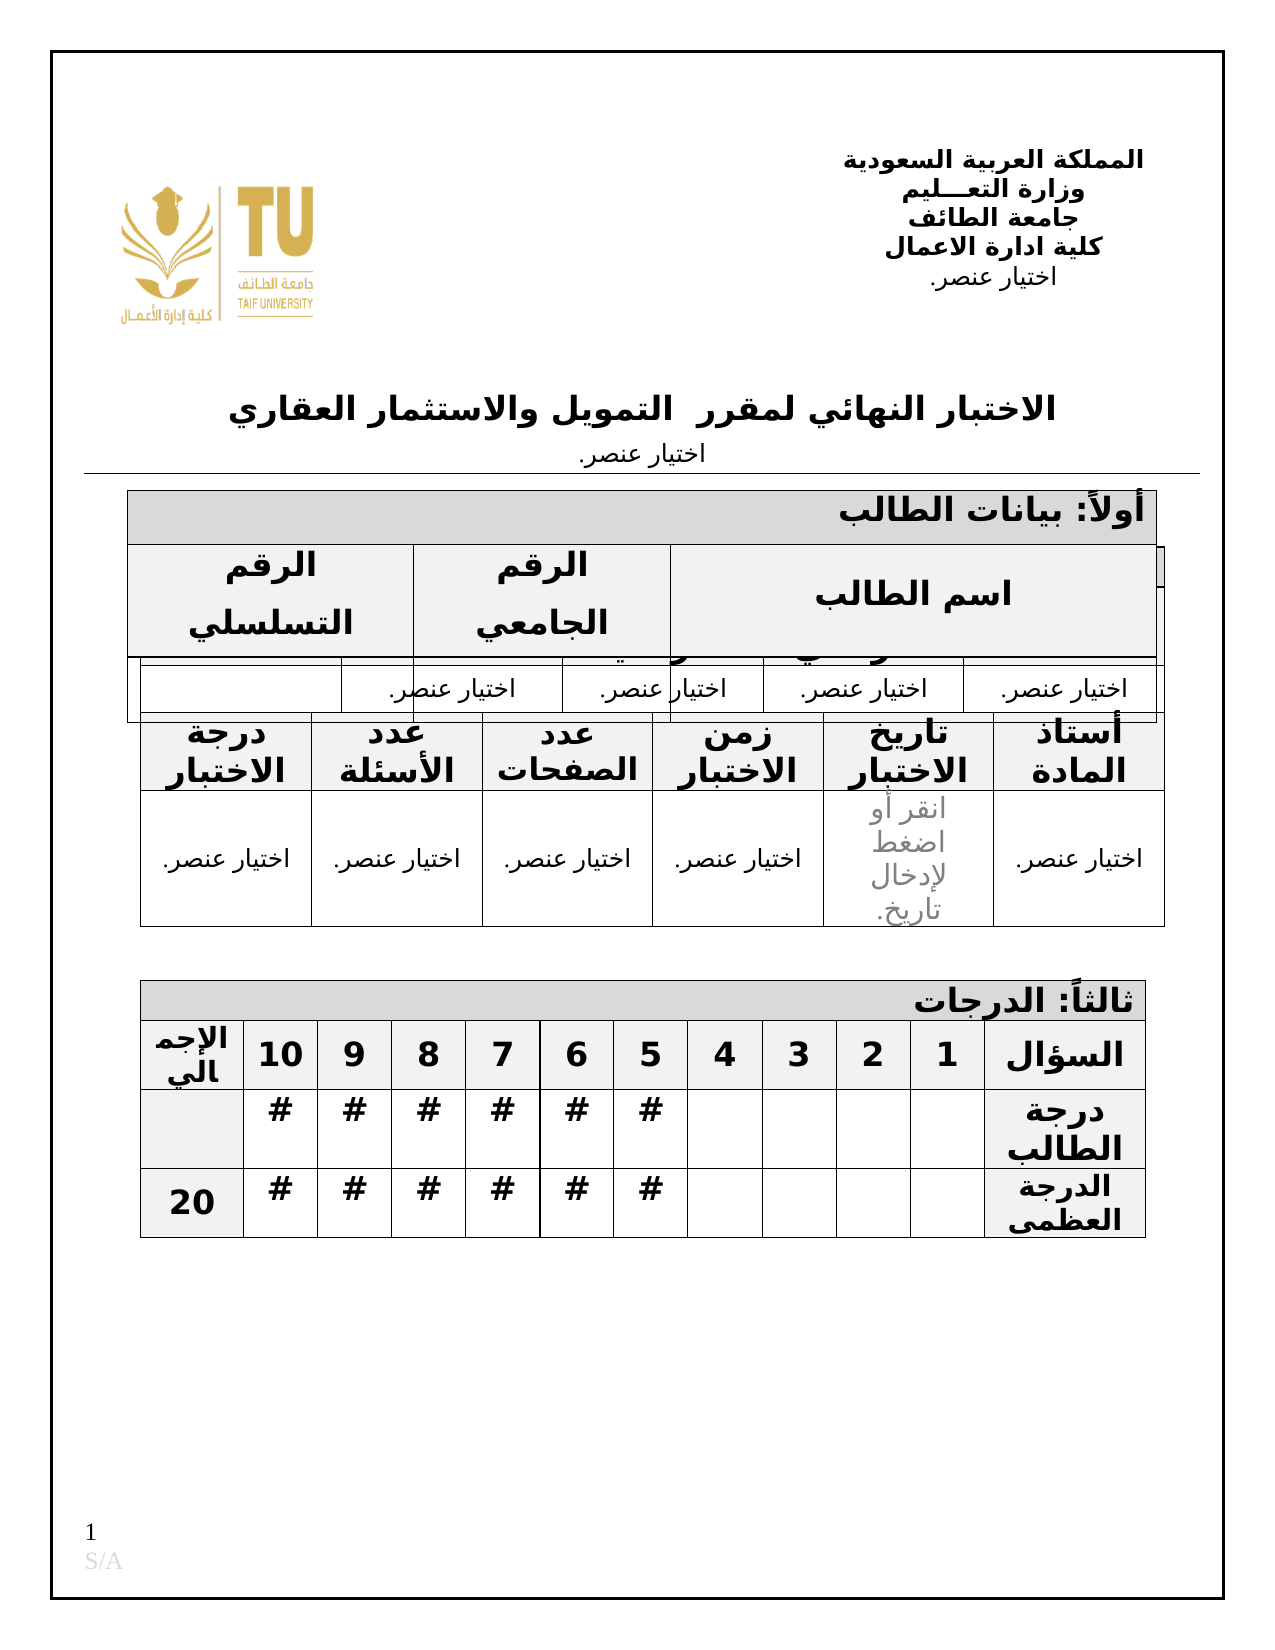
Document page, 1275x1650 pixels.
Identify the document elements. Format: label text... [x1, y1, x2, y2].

table_header ثالثاً: الدرجات [141, 981, 1145, 1020]
table_cell 2 [837, 1021, 910, 1089]
table_cell # [466, 1090, 539, 1168]
table_cell [837, 1090, 910, 1168]
table_cell # [244, 1169, 317, 1237]
table_cell [688, 1090, 762, 1168]
table_cell 20 [141, 1169, 243, 1237]
table_cell 8 [392, 1021, 465, 1089]
table_cell 9 [318, 1021, 391, 1089]
table_cell 1 [911, 1021, 984, 1089]
table_cell [688, 1169, 762, 1237]
table_cell [763, 1169, 836, 1237]
table_cell # [614, 1169, 687, 1237]
table_cell [141, 1090, 243, 1168]
table_cell # [318, 1169, 391, 1237]
table_cell الرقم التسلسلي [128, 545, 413, 656]
table_cell الرقم الجامعي [414, 545, 670, 656]
table_cell # [541, 1090, 613, 1168]
table_cell # [244, 1090, 317, 1168]
table_cell # [392, 1169, 465, 1237]
table_cell [911, 1090, 984, 1168]
table_cell # [614, 1090, 687, 1168]
table_cell عدد الأسئلة [312, 723, 482, 790]
table_cell درجة الاختبار [141, 723, 311, 790]
table_cell درجة الطالب [985, 1090, 1145, 1168]
table_cell # [466, 1169, 539, 1237]
table_cell 3 [763, 1021, 836, 1089]
table_cell [414, 658, 670, 722]
table_cell زمن الاختبار [653, 723, 823, 790]
table_cell الإجمالي [141, 1021, 243, 1089]
table_cell السؤال [985, 1021, 1145, 1089]
table_cell # [392, 1090, 465, 1168]
table_cell الدرجة العظمى [985, 1169, 1145, 1237]
table_cell اسم الطالب [671, 545, 1156, 656]
text الاختبار لمقرر [84, 389, 1200, 434]
table_cell [837, 1169, 910, 1237]
table_cell عدد الصفحات [483, 723, 652, 790]
table_cell تاريخ الاختبار [824, 723, 993, 790]
table_cell 6 [541, 1021, 613, 1089]
table_cell 7 [466, 1021, 539, 1089]
table_cell [911, 1169, 984, 1237]
table_cell # [541, 1169, 613, 1237]
table_header أولاً: بيانات الطالب [128, 491, 1156, 544]
table_cell # [318, 1090, 391, 1168]
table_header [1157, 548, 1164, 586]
picture [84, 153, 354, 344]
table_cell أستاذ المادة [994, 713, 1164, 790]
table_cell [128, 658, 413, 722]
table_cell 10 [244, 1021, 317, 1089]
table_cell [671, 658, 1156, 722]
table_cell 5 [614, 1021, 687, 1089]
table_cell [763, 1090, 836, 1168]
table_cell 4 [688, 1021, 762, 1089]
